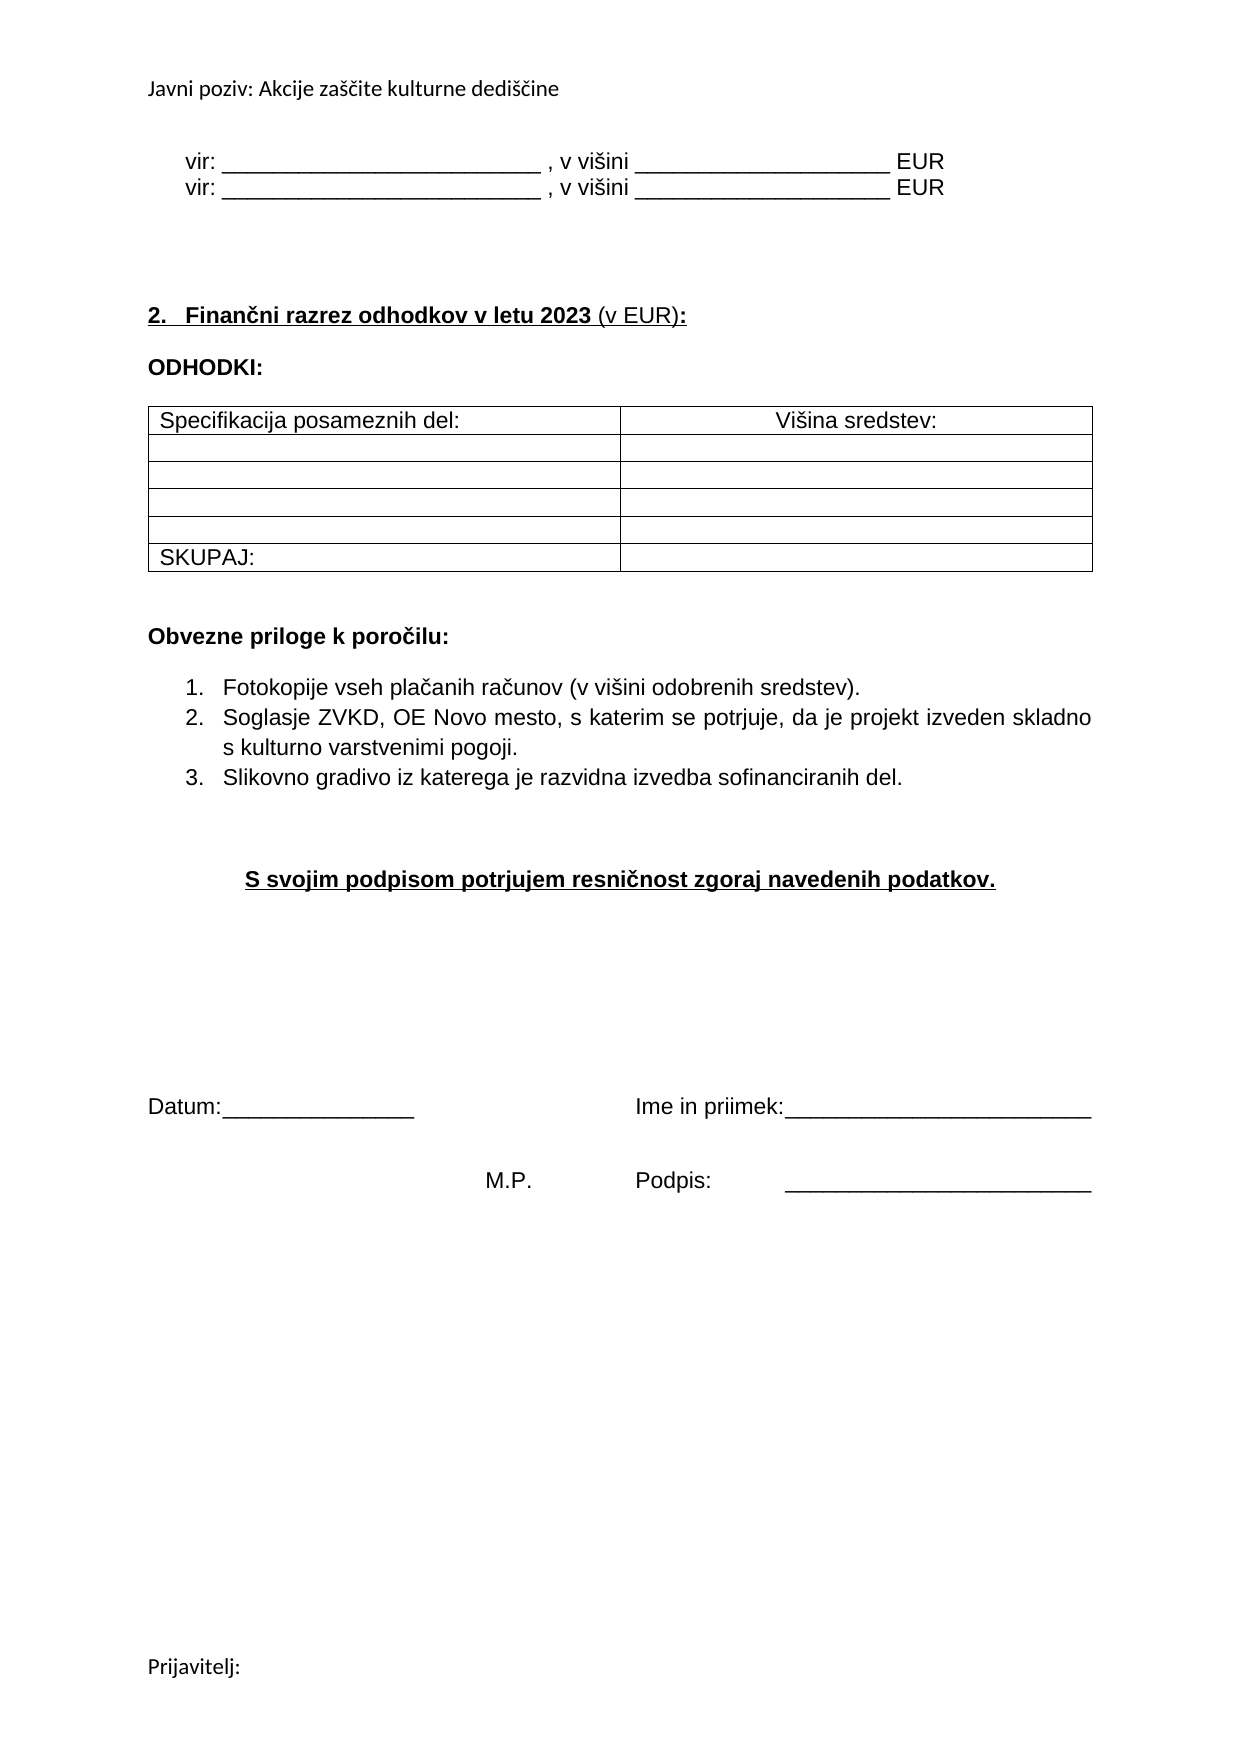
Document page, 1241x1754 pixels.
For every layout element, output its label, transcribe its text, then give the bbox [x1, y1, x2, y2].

table_cell [149, 517, 620, 543]
list Soglasje ZVKD, OE Novo mesto, s katerim se potrjuje, da je projekt izveden skladno s kulturno varstvenimi pogoji. [185, 704, 1093, 760]
table_cell [149, 435, 620, 461]
table_header Višina sredstev: [621, 407, 1092, 433]
table_cell [621, 517, 1092, 543]
table_cell [621, 489, 1092, 516]
table_cell [621, 435, 1092, 461]
table_cell [621, 462, 1092, 488]
table_header Specifikacija posameznih del: [149, 407, 620, 433]
table_cell [149, 489, 620, 516]
list Fotokopije vseh plačanih računov (v višini odobrenih sredstev). [185, 674, 1093, 700]
text Obvezne priloge k poročilu: [148, 623, 1093, 649]
text M.P. Podpis: ________________________ [148, 1167, 1093, 1193]
text Datum: _______________ Ime in priimek: ________________________ [148, 1093, 1093, 1119]
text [185, 174, 1093, 200]
text S svojim podpisom potrjujem resničnost zgoraj navedenih podatkov. [148, 866, 1093, 893]
table_cell [149, 462, 620, 488]
list Slikovno gradivo iz katerega je razvidna izvedba sofinanciranih del. [185, 764, 1093, 791]
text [185, 148, 1093, 174]
text 2. Finančni razrez odhodkov v letu 2023 (v EUR): [148, 302, 1063, 329]
table_cell [621, 544, 1092, 571]
table_cell SKUPAJ: [149, 544, 620, 571]
text ODHODKI: [148, 353, 1093, 380]
